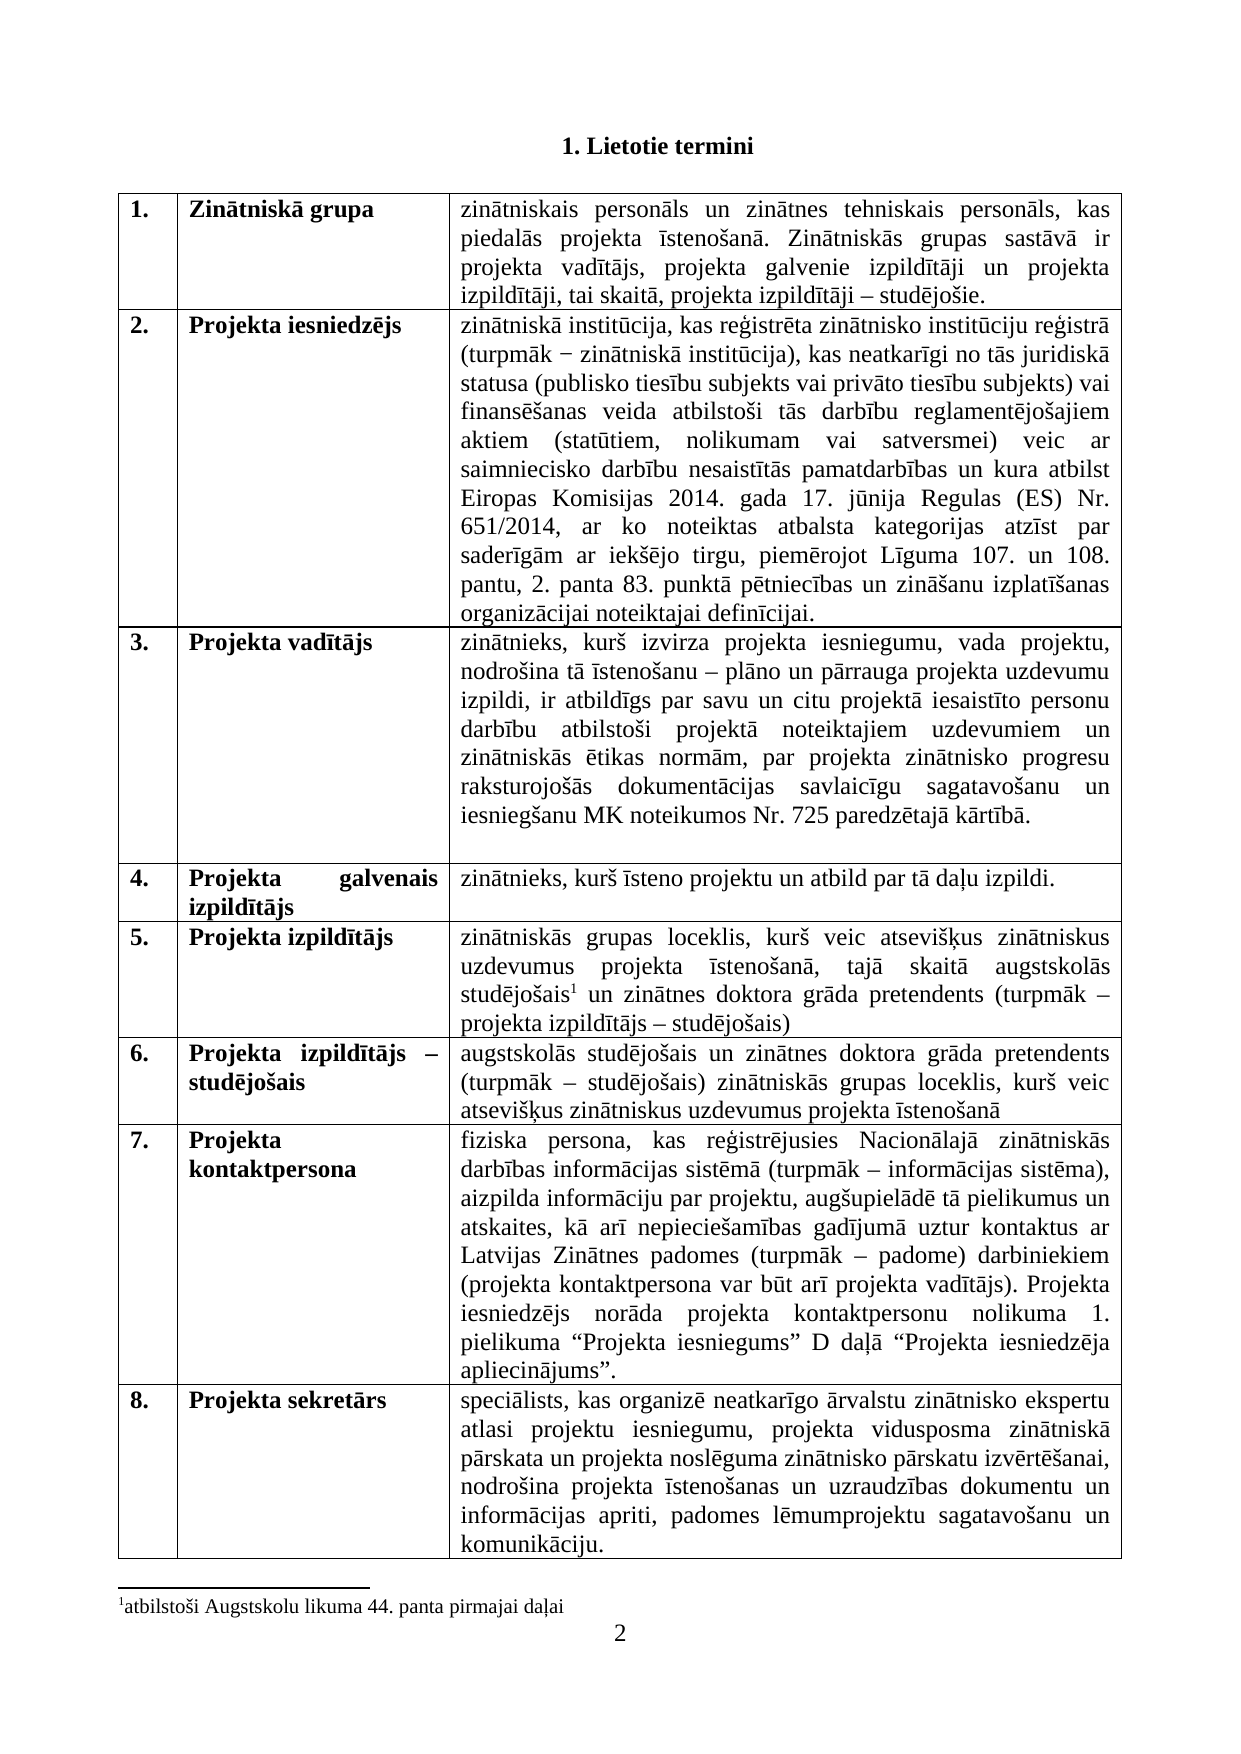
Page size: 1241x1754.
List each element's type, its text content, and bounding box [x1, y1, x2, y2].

table_header 1. [119, 194, 177, 309]
table_header Zinātniskā grupa [178, 194, 449, 309]
table_cell 3. [119, 628, 177, 862]
subtitle 1. Lietotie termini [118, 131, 1122, 160]
table_cell Projekta izpildītājs [178, 922, 449, 1037]
table_cell speciālists, kas organizē neatkarīgo ārvalstu zinātnisko ekspertu atlasi projektu iesniegumu, projekta vidusposma zinātniskā pārskata un projekta noslēguma zinātnisko pārskatu izvērtēšanai, nodrošina projekta īstenošanas un uzraudzības dokumentu un informācijas apriti, padomes lēmumprojektu sagatavošanu un komunikāciju. [450, 1385, 1121, 1558]
table_cell Projekta kontaktpersona [178, 1125, 449, 1384]
table_cell zinātniskās grupas loceklis, kurš veic atsevišķus zinātniskus uzdevumus projekta īstenošanā, tajā skaitā augstskolās studējošais un zinātnes doktora grāda pretendents (turpmāk – projekta izpildītājs – studējošais) [450, 922, 1121, 1037]
table_cell augstskolās studējošais un zinātnes doktora grāda pretendents (turpmāk – studējošais) zinātniskās grupas loceklis, kurš veic atsevišķus zinātniskus uzdevumus projekta īstenošanā [450, 1038, 1121, 1124]
table_cell 8. [119, 1385, 177, 1558]
table_cell 5. [119, 922, 177, 1037]
table_cell Projekta vadītājs [178, 628, 449, 862]
table_cell zinātnieks, kurš īsteno projektu un atbild par tā daļu izpildi. [450, 864, 1121, 921]
table_cell 6. [119, 1038, 177, 1124]
table_cell Projekta iesniedzējs [178, 310, 449, 626]
table_cell 2. [119, 310, 177, 626]
table_cell Projekta izpildītājs – studējošais [178, 1038, 449, 1124]
table_cell zinātnieks, kurš izvirza projekta iesniegumu, vada projektu, nodrošina tā īstenošanu – plāno un pārrauga projekta uzdevumu izpildi, ir atbildīgs par savu un citu projektā iesaistīto personu darbību atbilstoši projektā noteiktajiem uzdevumiem un zinātniskās ētikas normām, par projekta zinātnisko progresu raksturojošās dokumentācijas savlaicīgu sagatavošanu un iesniegšanu MK noteikumos Nr. 725 paredzētajā kārtībā. [450, 628, 1121, 862]
table_cell Projekta sekretārs [178, 1385, 449, 1558]
table_cell zinātniskā institūcija, kas reģistrēta zinātnisko institūciju reģistrā (turpmāk − zinātniskā institūcija), kas neatkarīgi no tās juridiskā statusa (publisko tiesību subjekts vai privāto tiesību subjekts) vai finansēšanas veida atbilstoši tās darbību reglamentējošajiem aktiem (statūtiem, nolikumam vai satversmei) veic ar saimniecisko darbību nesaistītās pamatdarbības un kura atbilst Eiropas Komisijas 2014. gada 17. jūnija Regulas (ES) Nr. 651/2014, ar ko noteiktas atbalsta kategorijas atzīst par saderīgām ar iekšējo tirgu, piemērojot Līguma 107. un 108. pantu, 2. panta 83. punktā pētniecības un zināšanu izplatīšanas organizācijai noteiktajai definīcijai. [450, 310, 1121, 626]
table_cell fiziska persona, kas reģistrējusies Nacionālajā zinātniskās darbības informācijas sistēmā (turpmāk – informācijas sistēma), aizpilda informāciju par projektu, augšupielādē tā pielikumus un atskaites, kā arī nepieciešamības gadījumā uztur kontaktus ar Latvijas Zinātnes padomes (turpmāk – padome) darbiniekiem (projekta kontaktpersona var būt arī projekta vadītājs). Projekta iesniedzējs norāda projekta kontaktpersonu nolikuma 1. pielikuma “Projekta iesniegums” D daļā “Projekta iesniedzēja apliecinājums”. [450, 1125, 1121, 1384]
table_header zinātniskais personāls un zinātnes tehniskais personāls, kas piedalās projekta īstenošanā. Zinātniskās grupas sastāvā ir projekta vadītājs, projekta galvenie izpildītāji un projekta izpildītāji, tai skaitā, projekta izpildītāji – studējošie. [450, 194, 1121, 309]
table_cell 4. [119, 864, 177, 921]
table_cell Projekta galvenais izpildītājs [178, 864, 449, 921]
table_cell 7. [119, 1125, 177, 1384]
